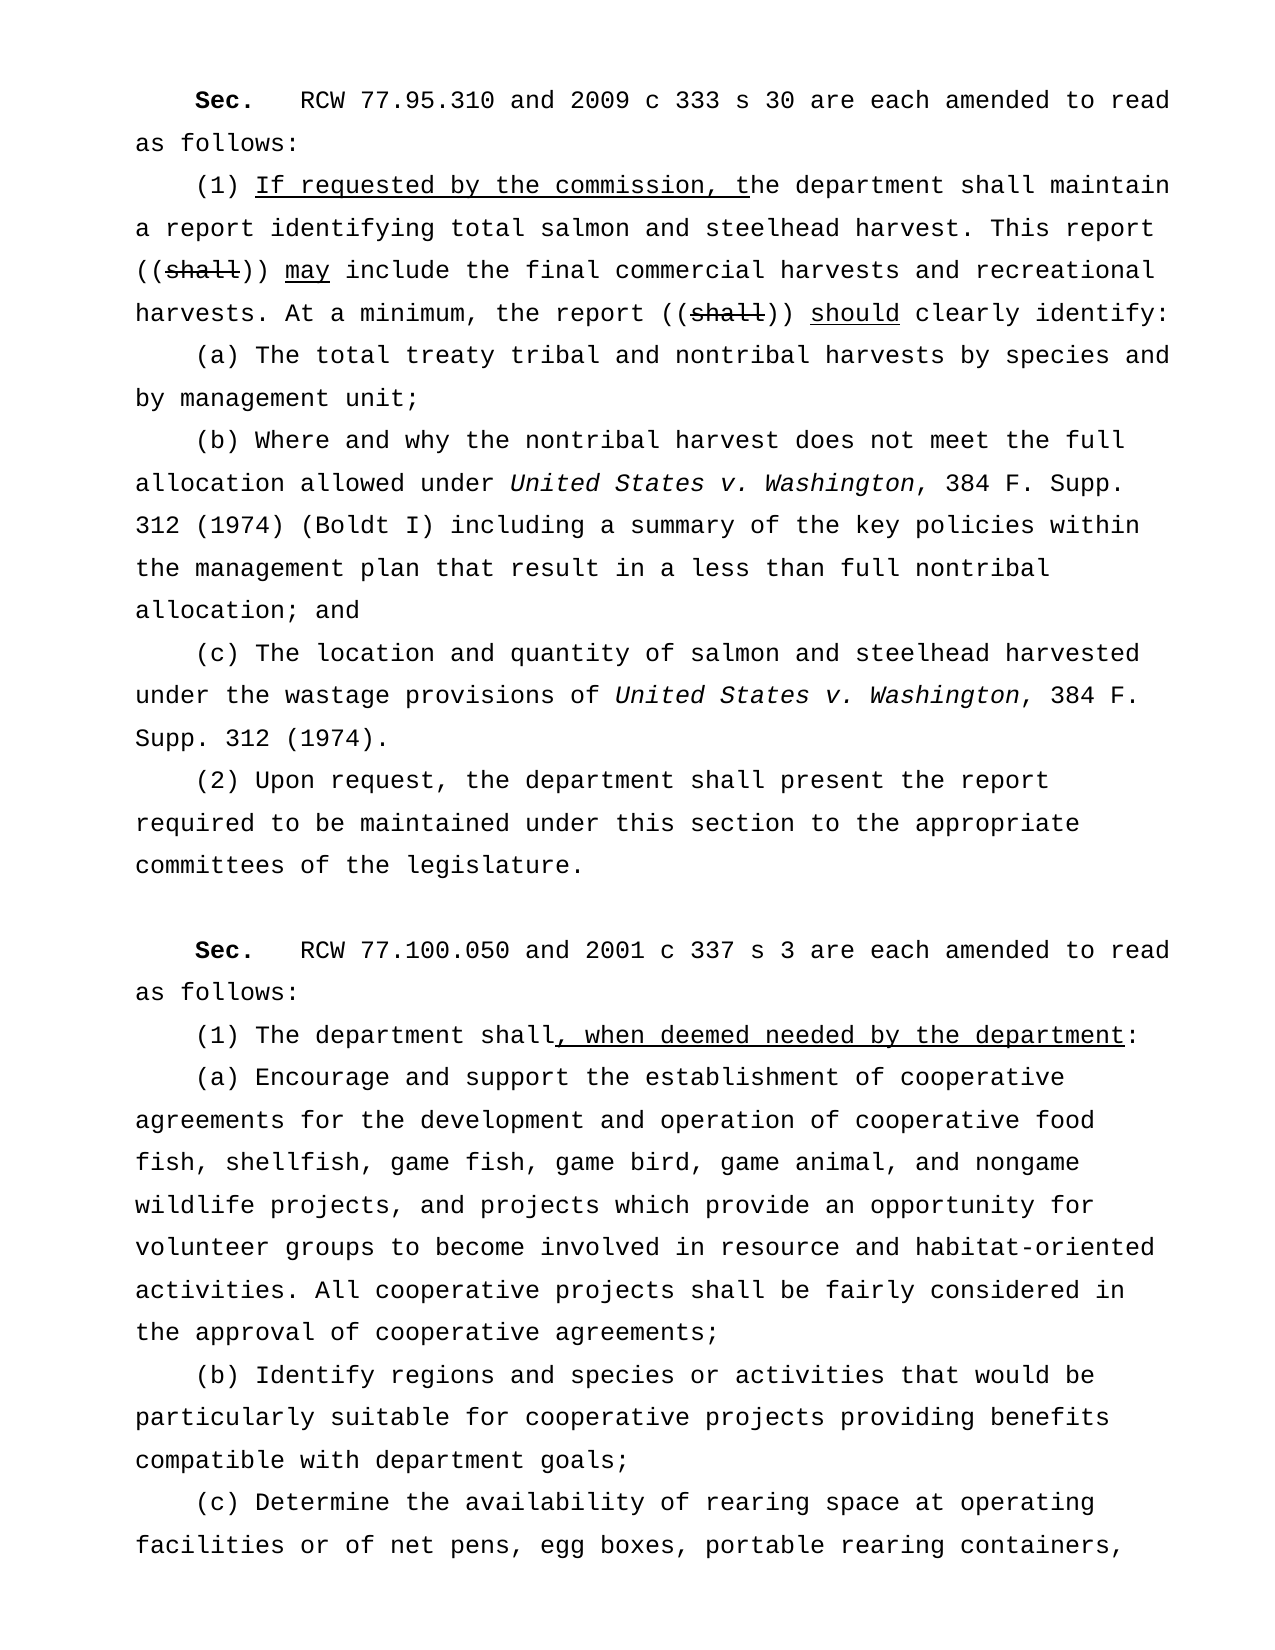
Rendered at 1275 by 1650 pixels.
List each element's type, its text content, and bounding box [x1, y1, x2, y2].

text (b) Where and why the nontribal harvest does not meet the full allocation allowed under United States v. Washington, 384 F. Supp. 312 (1974) (Boldt I) including a summary of the key policies within the management plan that result in a less than full nontribal allocation; and [135, 415, 1170, 627]
text (a) The total treaty tribal and nontribal harvests by species and by management unit; [135, 330, 1170, 415]
text (1) The department shall, when deemed needed by the department: [135, 1009, 1170, 1052]
text (b) Identify regions and species or activities that would be particularly suitable for cooperative projects providing benefits compatible with department goals; [135, 1349, 1170, 1477]
text Sec. RCW 77.100.050 and 2001 c 337 s 3 are each amended to read as follows: [135, 924, 1170, 1009]
text (1) If requested by the commission, the department shall maintain a report identifying total salmon and steelhead harvest. This report ((shall)) may include the final commercial harvests and recreational harvests. At a minimum, the report ((shall)) should clearly identify: [135, 160, 1170, 330]
text (a) Encourage and support the establishment of cooperative agreements for the development and operation of cooperative food fish, shellfish, game fish, game bird, game animal, and nongame wildlife projects, and projects which provide an opportunity for volunteer groups to become involved in resource and habitat-oriented activities. All cooperative projects shall be fairly considered in the approval of cooperative agreements; [135, 1052, 1170, 1349]
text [135, 1477, 1170, 1562]
text Sec. RCW 77.95.310 and 2009 c 333 s 30 are each amended to read as follows: [135, 75, 1170, 160]
text (2) Upon request, the department shall present the report required to be maintained under this section to the appropriate committees of the legislature. [135, 755, 1170, 882]
text (c) The location and quantity of salmon and steelhead harvested under the wastage provisions of United States v. Washington, 384 F. Supp. 312 (1974). [135, 627, 1170, 755]
